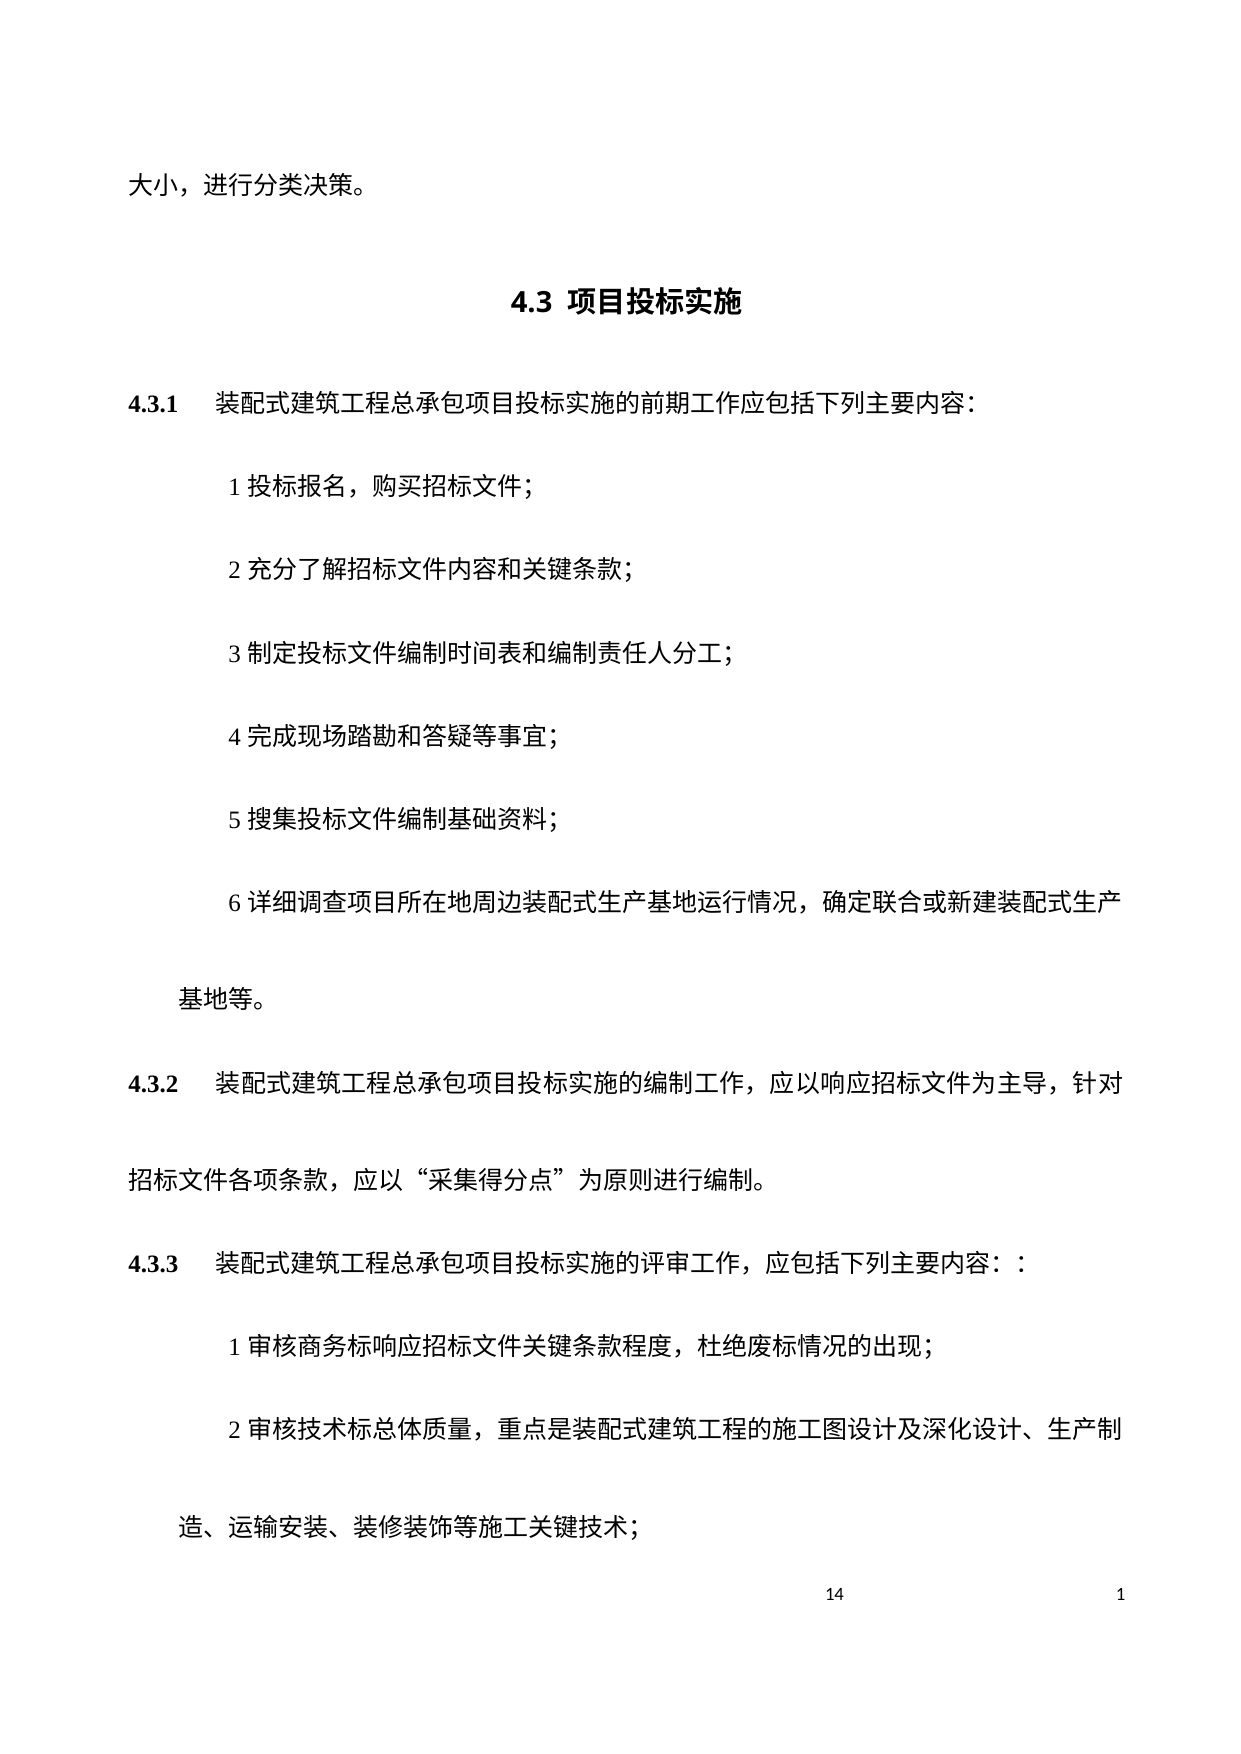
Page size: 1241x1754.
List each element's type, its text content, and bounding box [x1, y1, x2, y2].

list 6 详细调查项目所在地周边装配式生产基地运行情况，确定联合或新建装配式生产基地等。 [178, 868, 1125, 1031]
list 5 搜集投标文件编制基础资料； [178, 785, 1125, 850]
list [128, 151, 1125, 216]
list 2 审核技术标总体质量，重点是装配式建筑工程的施工图设计及深化设计、生产制造、运输安装、装修装饰等施工关键技术； [178, 1396, 1125, 1558]
list 1 审核商务标响应招标文件关键条款程度，杜绝废标情况的出现； [178, 1312, 1125, 1377]
list 装配式建筑工程总承包项目投标实施的编制工作，应以响应招标文件为主导，针对招标文件各项条款，应以“采集得分点”为原则进行编制。 [128, 1049, 1125, 1211]
list 装配式建筑工程总承包项目投标实施的评审工作，应包括下列主要内容：： [128, 1229, 1125, 1294]
list 4 完成现场踏勘和答疑等事宜； [178, 702, 1125, 767]
list 1 投标报名，购买招标文件； [178, 452, 1125, 517]
subtitle 4.3 项目投标实施 [128, 267, 1125, 332]
list 2 充分了解招标文件内容和关键条款； [178, 536, 1125, 601]
list 3 制定投标文件编制时间表和编制责任人分工； [178, 619, 1125, 684]
list 装配式建筑工程总承包项目投标实施的前期工作应包括下列主要内容： [128, 369, 1125, 434]
